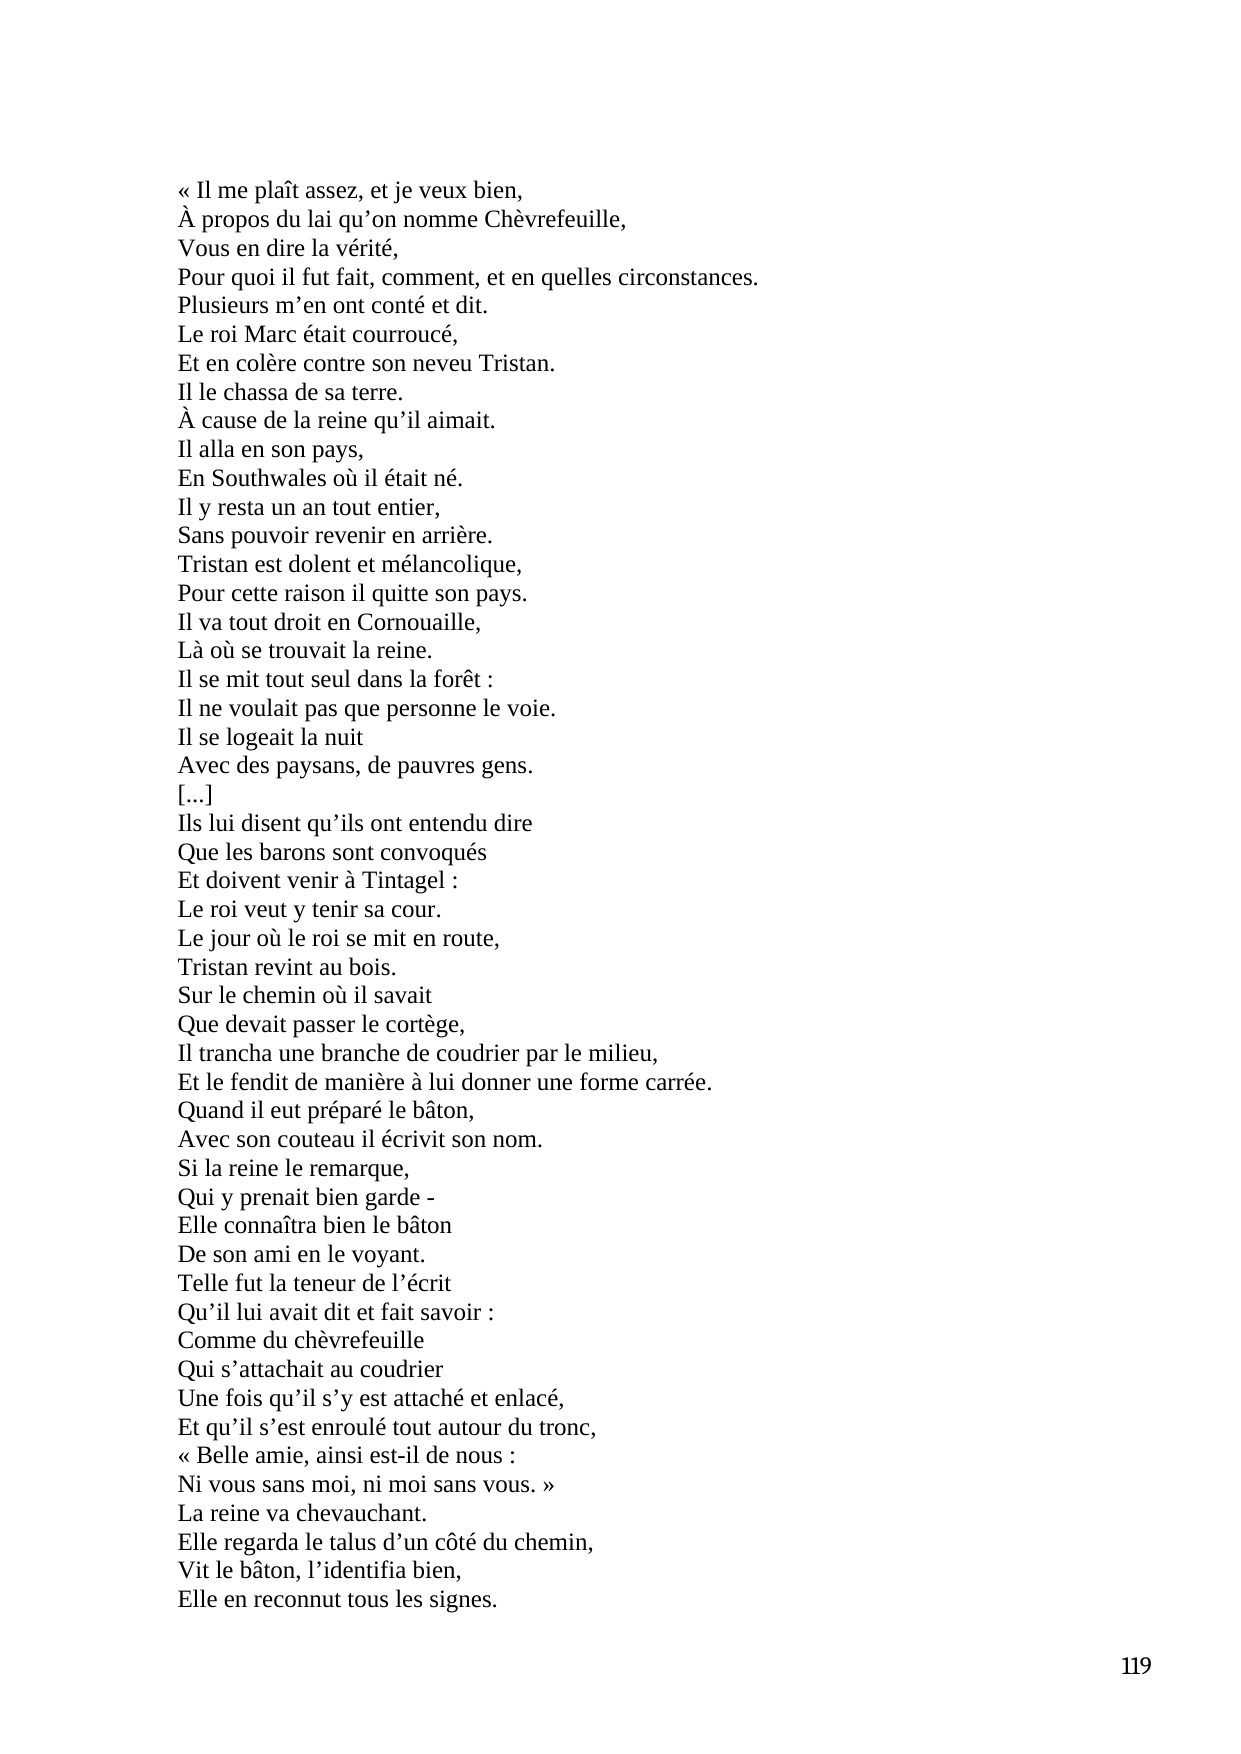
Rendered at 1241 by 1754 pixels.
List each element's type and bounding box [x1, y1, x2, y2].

text [177, 118, 1152, 1613]
